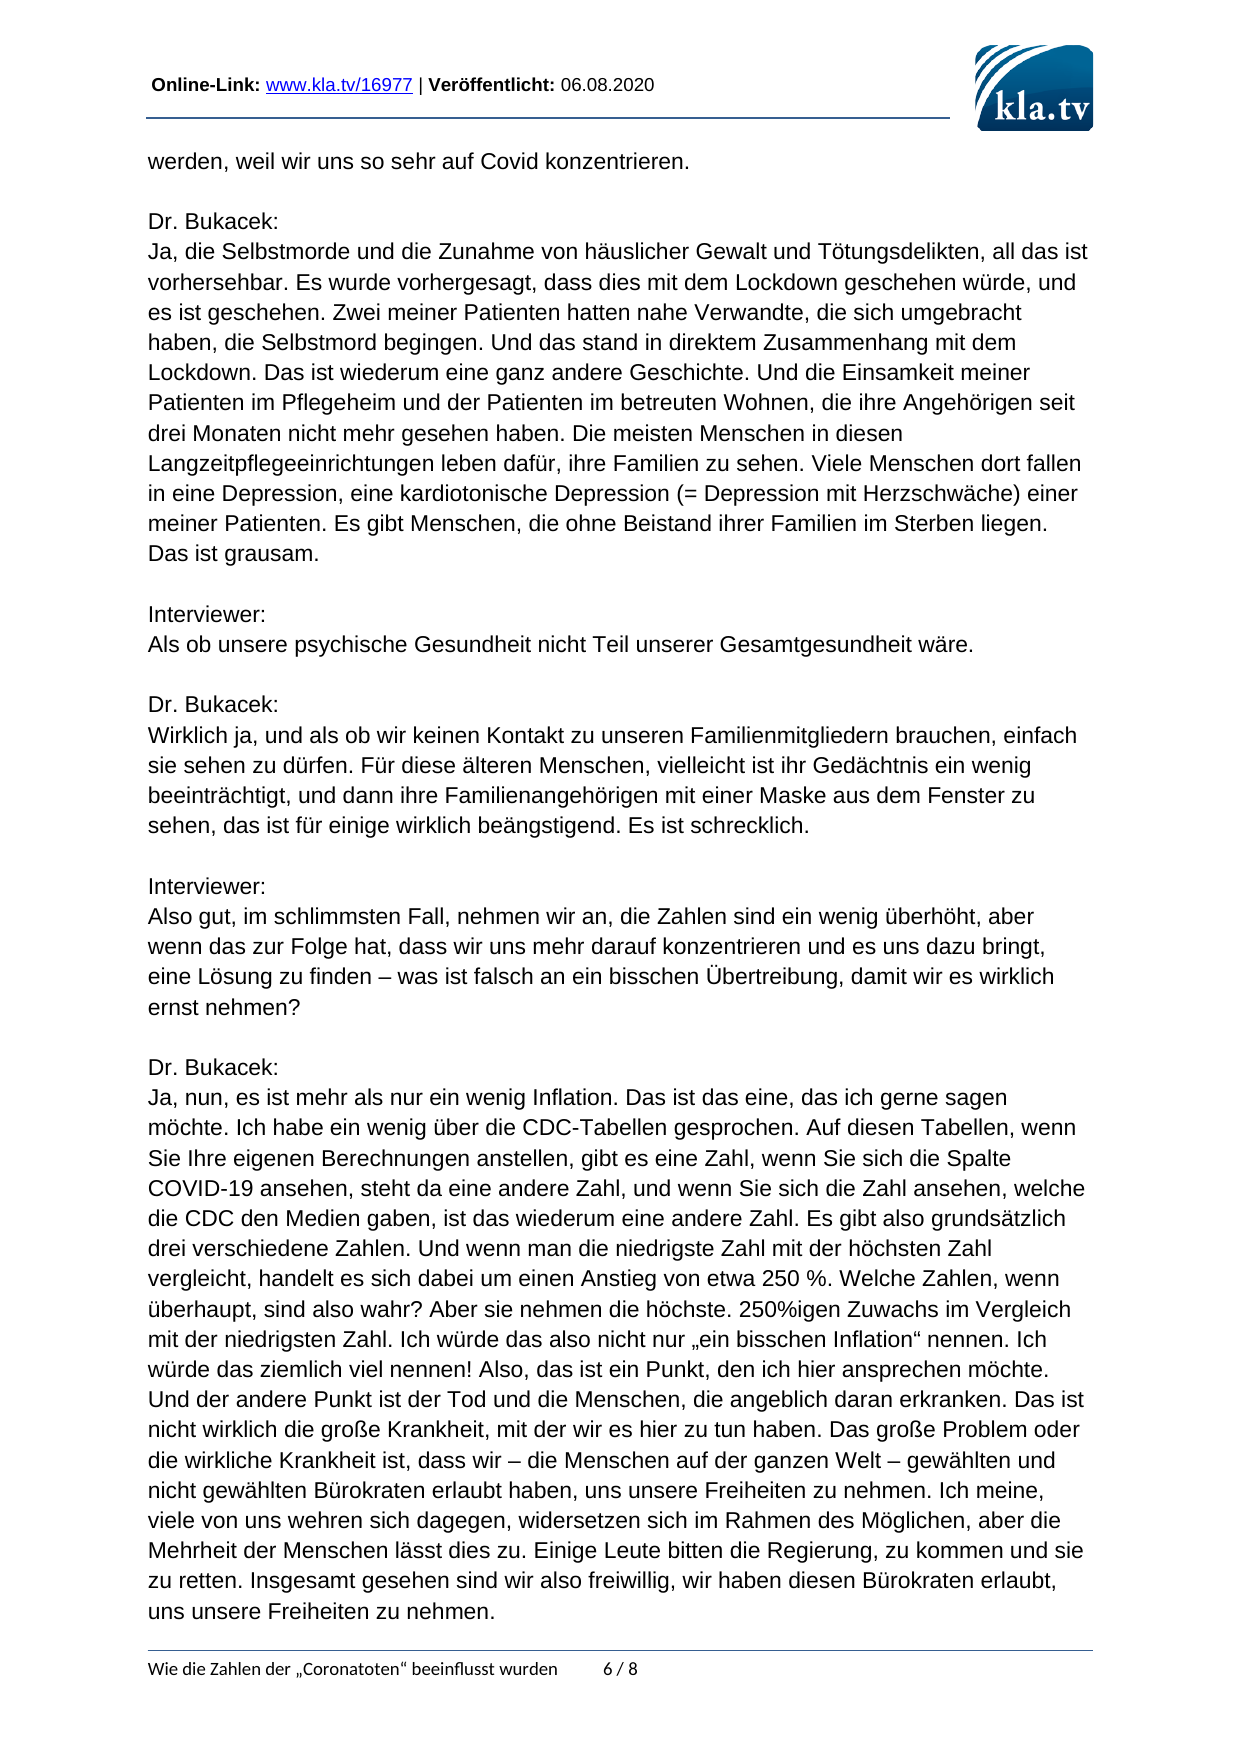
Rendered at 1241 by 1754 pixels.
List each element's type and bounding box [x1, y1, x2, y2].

text [148, 148, 1093, 1624]
